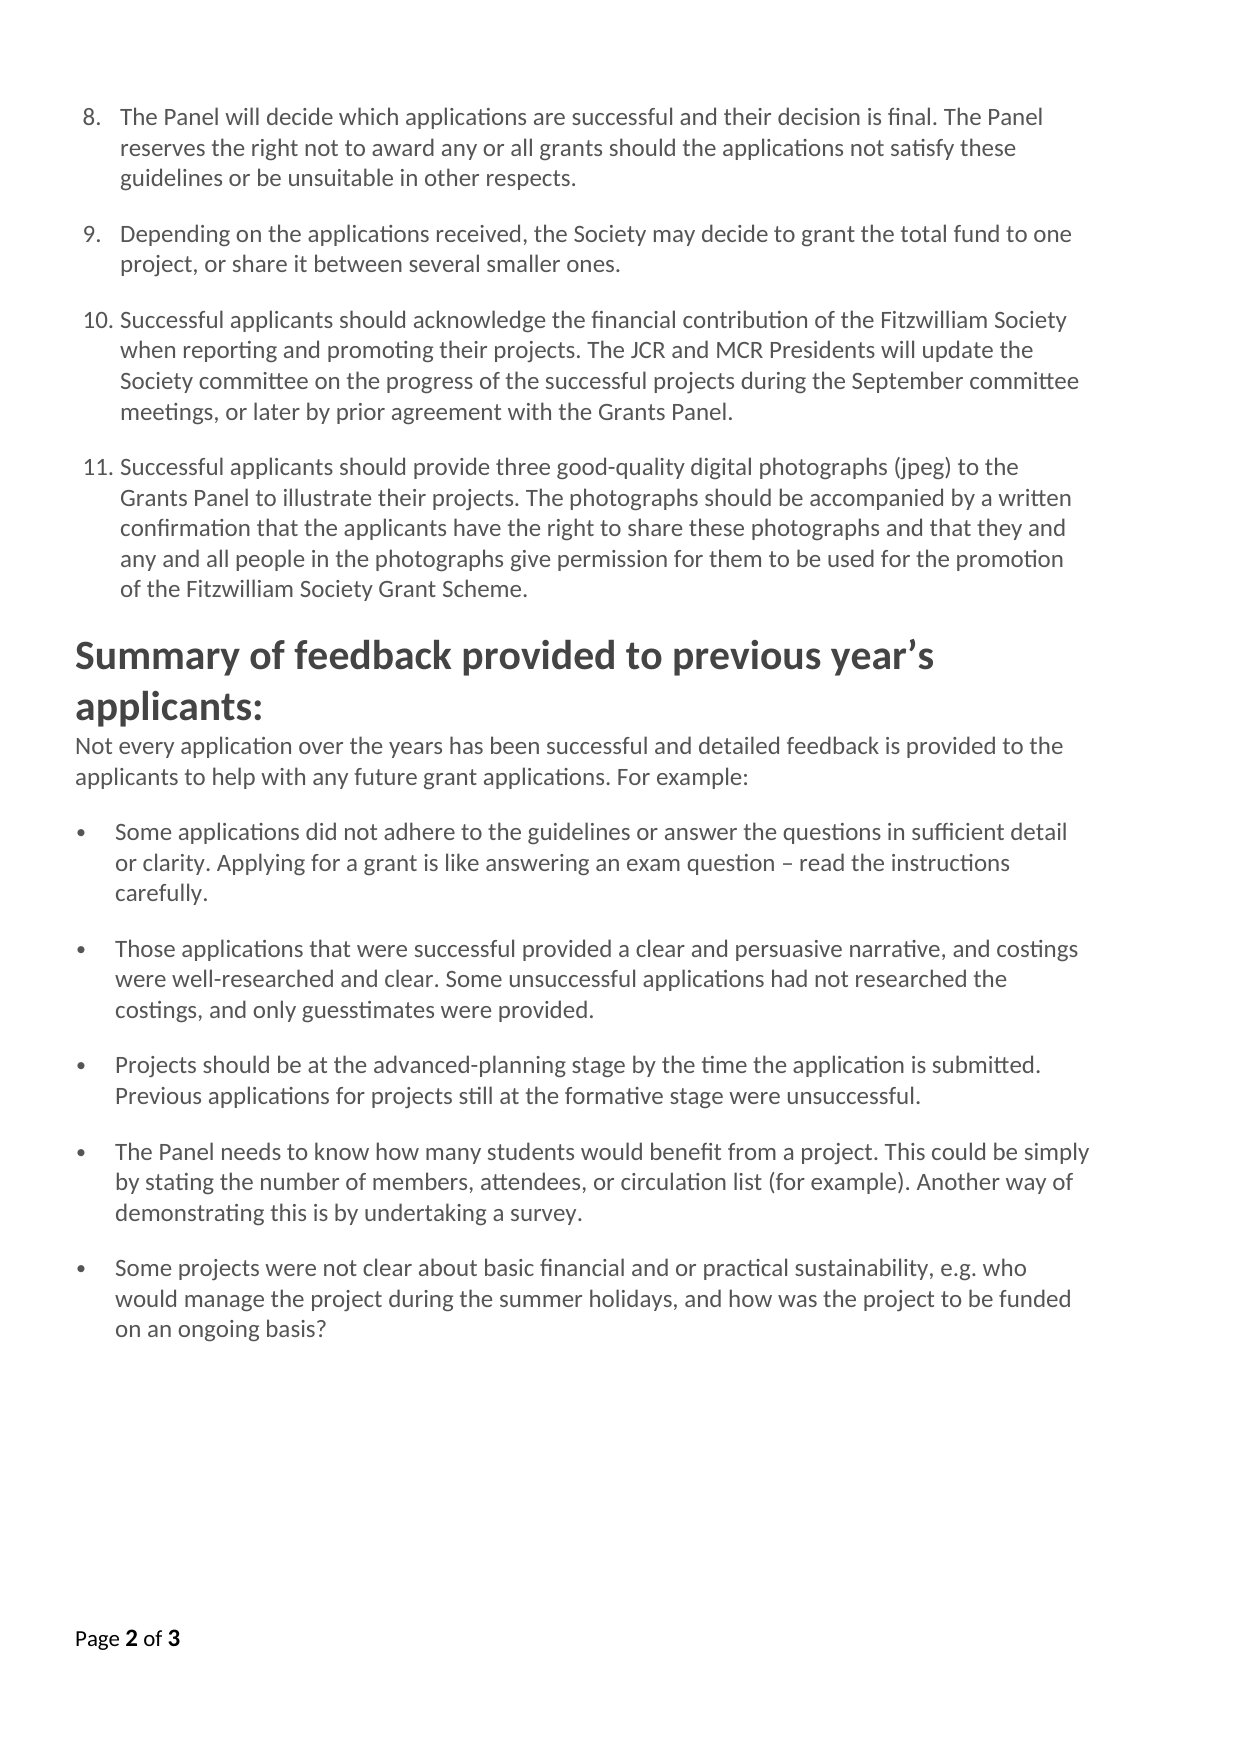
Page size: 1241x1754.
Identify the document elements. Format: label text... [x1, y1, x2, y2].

list Projects should be at the advanced-planning stage by the time the application is submitted. Previous applications for projects still at the formative stage were unsuccessful. [77, 1050, 1090, 1111]
list Successful applicants should acknowledge the financial contribution of the Fitzwilliam Society when reporting and promoting their projects. The JCR and MCR Presidents will update the Society committee on the progress of the successful projects during the September committee meetings, or later by prior agreement with the Grants Panel. [82, 304, 1090, 426]
list Those applications that were successful provided a clear and persuasive narrative, and costings were well-researched and clear. Some unsuccessful applications had not researched the costings, and only guesstimates were provided. [77, 933, 1090, 1025]
text Summary of feedback provided to previous year’s applicants: [75, 629, 1090, 731]
list The Panel needs to know how many students would benefit from a project. This could be simply by stating the number of members, attendees, or circulation list (for example). Another way of demonstrating this is by undertaking a survey. [77, 1136, 1090, 1227]
list The Panel will decide which applications are successful and their decision is final. The Panel reserves the right not to award any or all grants should the applications not satisfy these guidelines or be unsuitable in other respects. [82, 102, 1090, 193]
list Depending on the applications received, the Society may decide to grant the total fund to one project, or share it between several smaller ones. [82, 218, 1090, 279]
list Some applications did not adhere to the guidelines or answer the questions in sufficient detail or clarity. Applying for a grant is like answering an exam question – read the instructions carefully. [77, 817, 1090, 908]
list Some projects were not clear about basic financial and or practical sustainability, e.g. who would manage the project during the summer holidays, and how was the project to be funded on an ongoing basis? [77, 1252, 1090, 1344]
text Not every application over the years has been successful and detailed feedback is provided to the applicants to help with any future grant applications. For example: [75, 731, 1090, 792]
list Successful applicants should provide three good-quality digital photographs (jpeg) to the Grants Panel to illustrate their projects. The photographs should be accompanied by a written confirmation that the applicants have the right to share these photographs and that they and any and all people in the photographs give permission for them to be used for the promotion of the Fitzwilliam Society Grant Scheme. [82, 451, 1090, 604]
